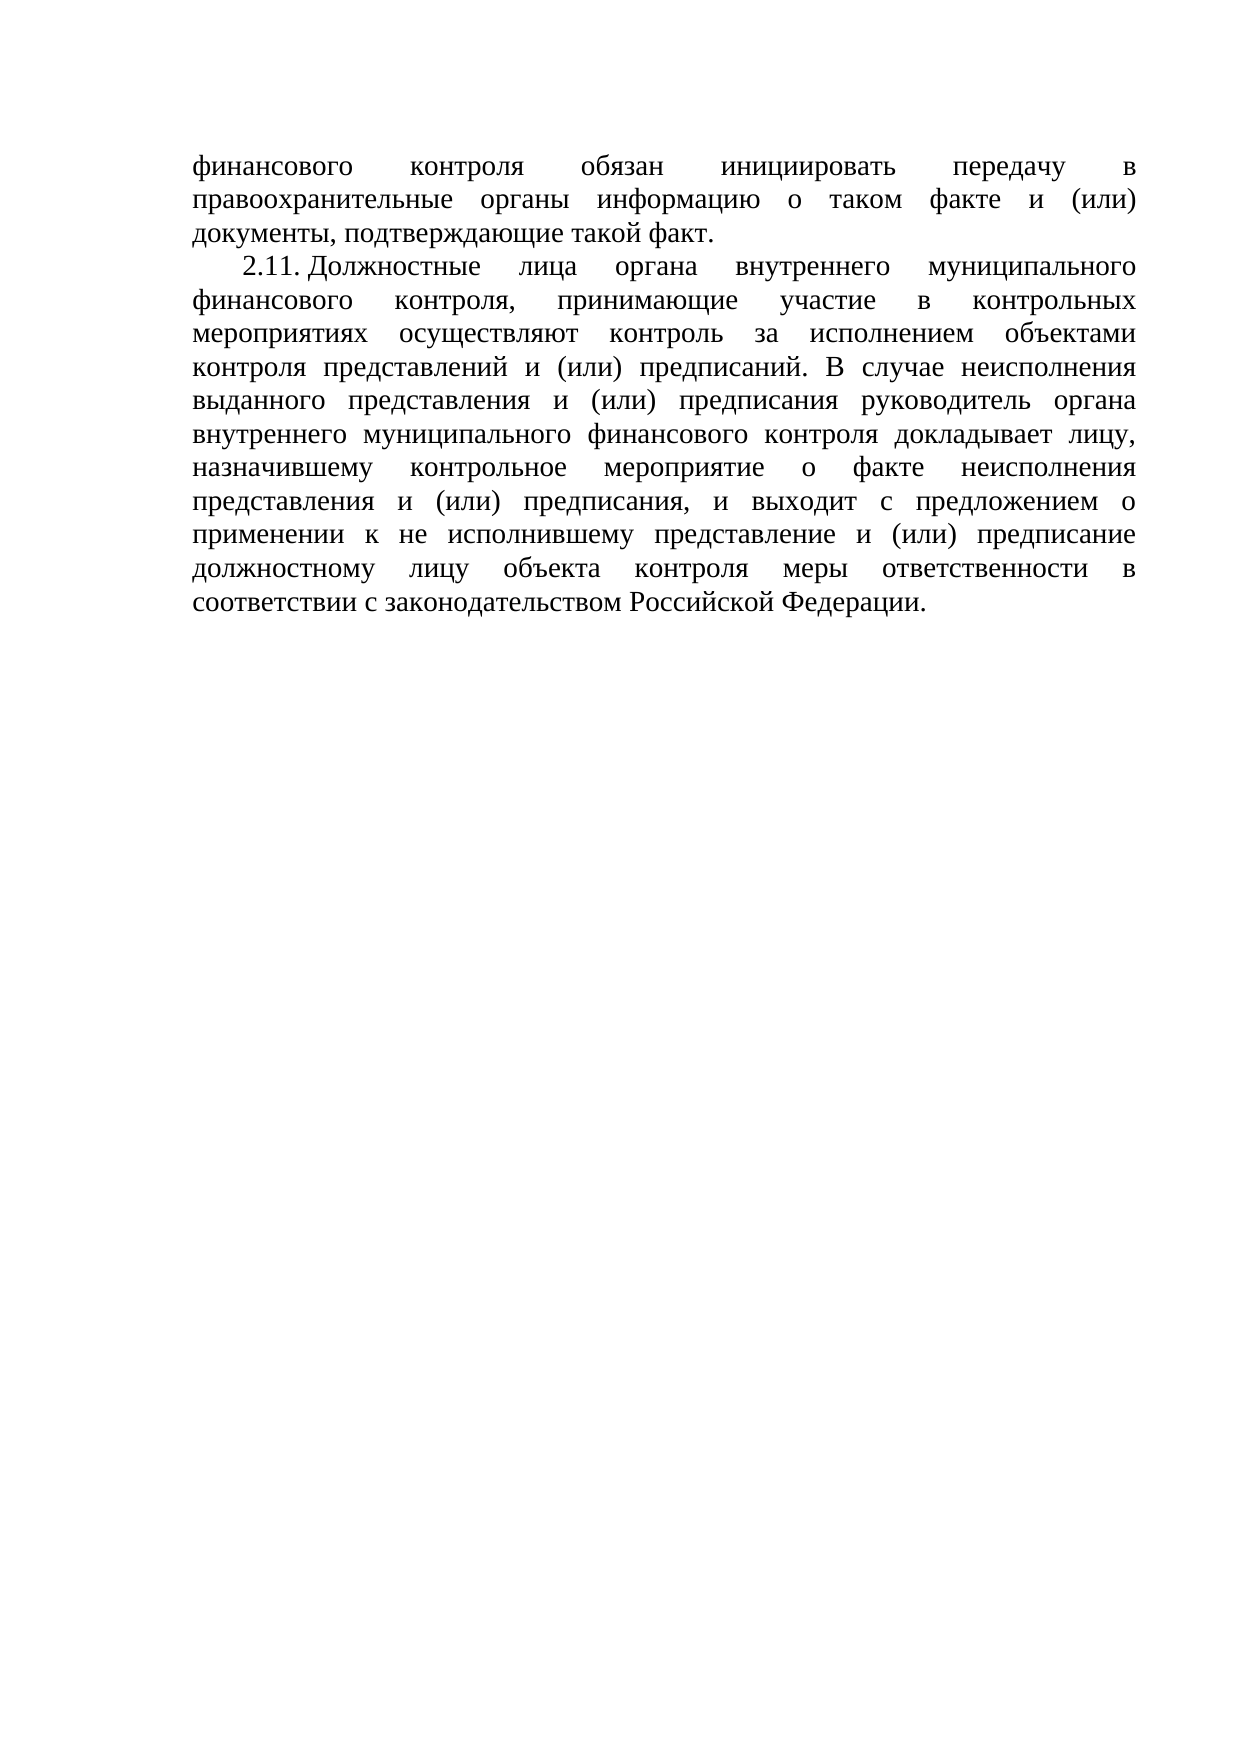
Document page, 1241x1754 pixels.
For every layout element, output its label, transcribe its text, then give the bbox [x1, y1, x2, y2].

text 2.11. Должностные лица органа внутреннего муниципального финансового контроля, принимающие участие в контрольных мероприятиях осуществляют контроль за исполнением объектами контроля представлений и (или) предписаний. В случае неисполнения выданного представления и (или) предписания руководитель органа внутреннего муниципального финансового контроля докладывает лицу, назначившему контрольное мероприятие о факте неисполнения представления и (или) предписания, и выходит с предложением о применении к не исполнившему представление и (или) предписание должностному лицу объекта контроля меры ответственности в соответствии с законодательством Российской Федерации. [192, 248, 1137, 617]
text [192, 148, 1137, 248]
